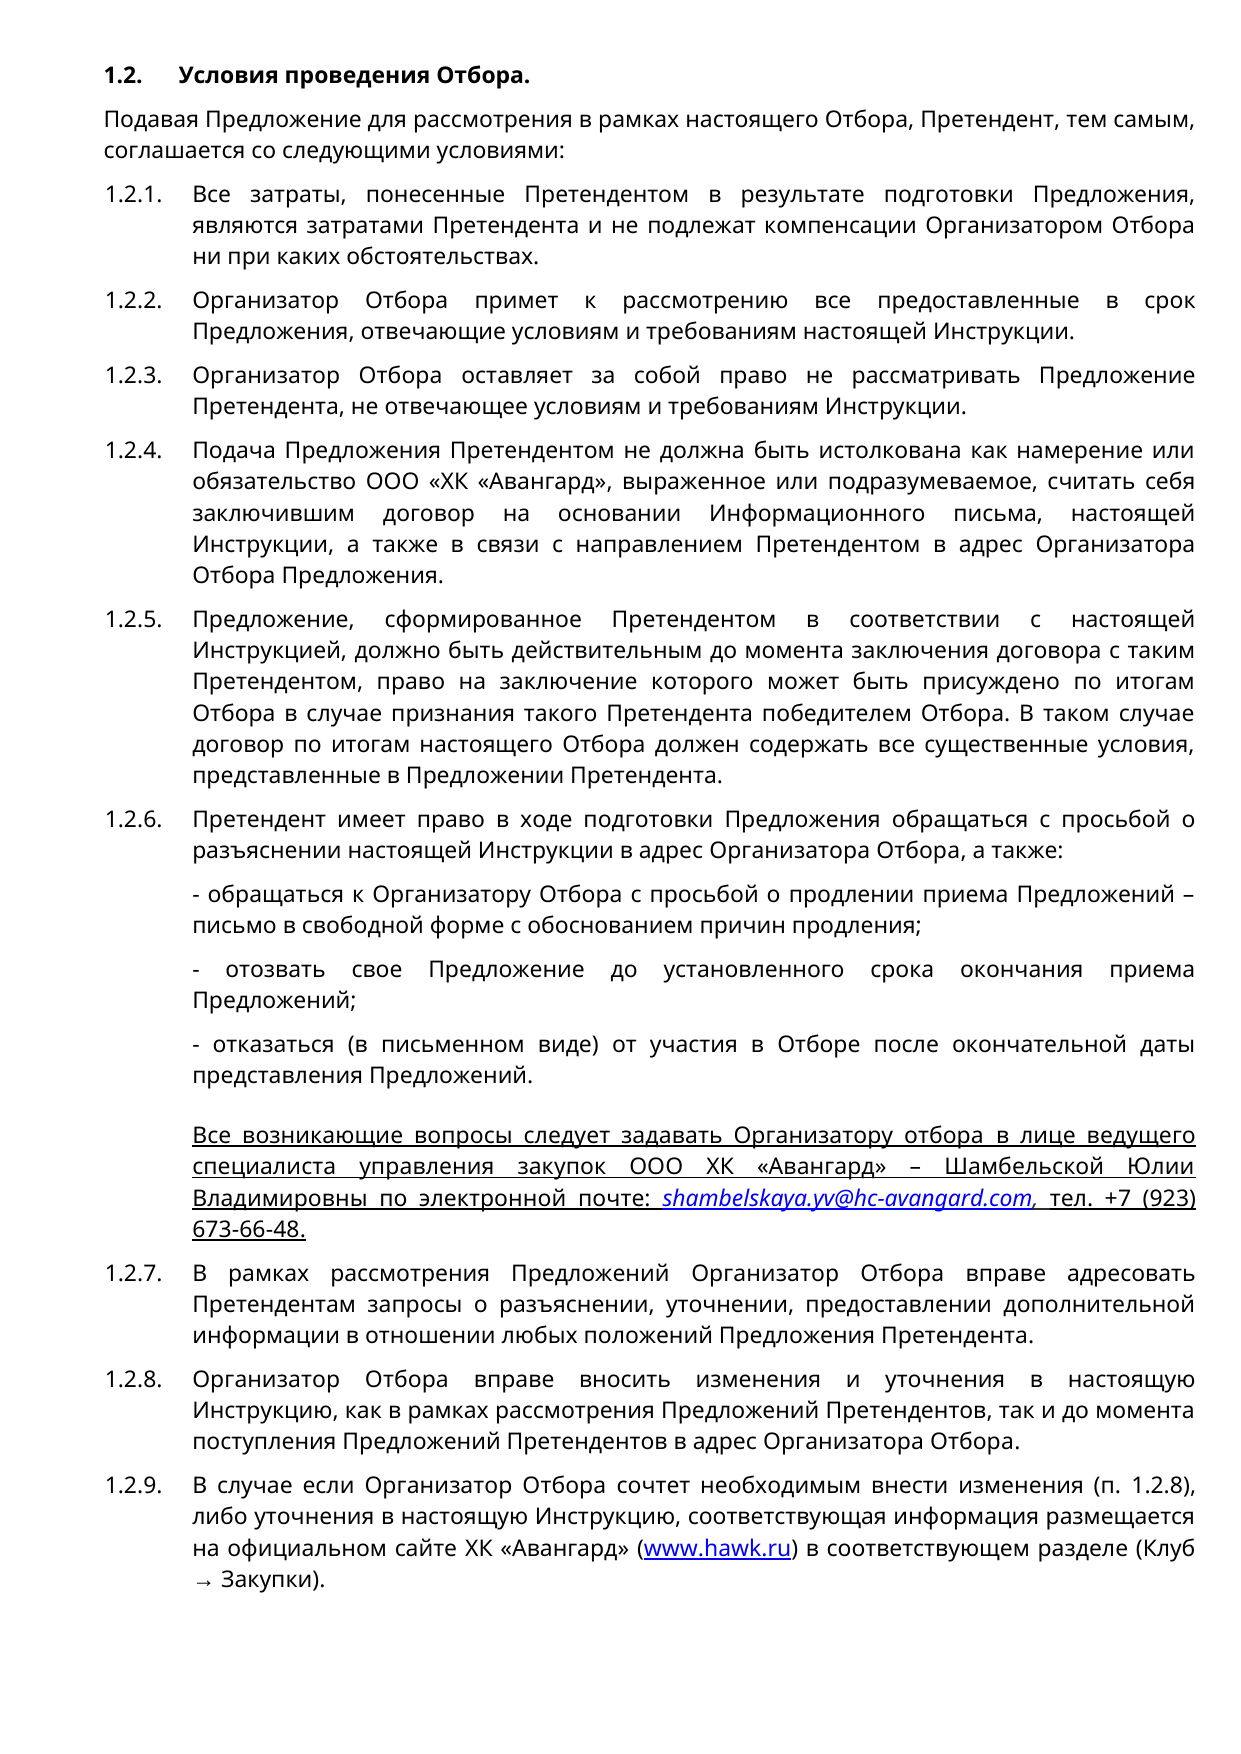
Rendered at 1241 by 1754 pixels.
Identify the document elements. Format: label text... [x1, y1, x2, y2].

list Подача Предложения Претендентом не должна быть истолкована как намерение или обязательство ООО «ХК «Авангард», выраженное или подразумеваемое, считать себя заключившим договор на основании Информационного письма, настоящей Инструкции, а также в связи с направлением Претендентом в адрес Организатора Отбора Предложения. [162, 434, 1196, 590]
text Все возникающие вопросы следует задавать Организатору отбора в лице ведущего специалиста управления закупок ООО ХК «Авангард» – Шамбельской Юлии Владимировны по электронной почте: shambelskaya.yv@hc-avangard.com, тел. +7 (923) 673-66-48. [192, 1119, 1196, 1145]
text - обращаться к Организатору Отбора с просьбой о продлении приема Предложений – письмо в свободной форме с обоснованием причин продления; [192, 878, 1196, 940]
text - отказаться (в письменном виде) от участия в Отборе после окончательной даты представления Предложений. [192, 1028, 1196, 1090]
list Все затраты, понесенные Претендентом в результате подготовки Предложения, являются затратами Претендента и не подлежат компенсации Организатором Отбора ни при каких обстоятельствах. [162, 178, 1196, 272]
list Условия проведения Отбора. [103, 59, 1196, 90]
text Все возникающие вопросы следует задавать Организатору отбора в лице ведущего специалиста управления закупок ООО ХК «Авангард» – Шамбельской Юлии Владимировны по электронной почте: shambelskaya.yv@hc-avangard.com, тел. +7 (923) 673-66-48. [192, 1178, 1196, 1208]
list Организатор Отбора вправе вносить изменения и уточнения в настоящую Инструкцию, как в рамках рассмотрения Предложений Претендентов, так и до момента поступления Предложений Претендентов в адрес Организатора Отбора. [162, 1363, 1196, 1457]
text Подавая Предложение для рассмотрения в рамках настоящего Отбора, Претендент, тем самым, соглашается со следующими условиями: [103, 103, 1196, 165]
list Претендент имеет право в ходе подготовки Предложения обращаться с просьбой о разъяснении настоящей Инструкции в адрес Организатора Отбора, а также: [162, 803, 1196, 865]
text - отозвать свое Предложение до установленного срока окончания приема Предложений; [192, 953, 1196, 1015]
list Предложение, сформированное Претендентом в соответствии с настоящей Инструкцией, должно быть действительным до момента заключения договора с таким Претендентом, право на заключение которого может быть присуждено по итогам Отбора в случае признания такого Претендента победителем Отбора. В таком случае договор по итогам настоящего Отбора должен содержать все существенные условия, представленные в Предложении Претендента. [162, 603, 1196, 790]
list В случае если Организатор Отбора сочтет необходимым внести изменения (п. 1.2.8), либо уточнения в настоящую Инструкцию, соответствующая информация размещается на официальном сайте ХК «Авангард» (www.hawk.ru) в соответствующем разделе (Клуб → Закупки). [162, 1469, 1196, 1594]
list Организатор Отбора примет к рассмотрению все предоставленные в срок Предложения, отвечающие условиям и требованиям настоящей Инструкции. [162, 284, 1196, 347]
text Все возникающие вопросы следует задавать Организатору отбора в лице ведущего специалиста управления закупок ООО ХК «Авангард» – Шамбельской Юлии Владимировны по электронной почте: shambelskaya.yv@hc-avangard.com, тел. +7 (923) 673-66-48. [192, 1210, 1196, 1244]
list Организатор Отбора оставляет за собой право не рассматривать Предложение Претендента, не отвечающее условиям и требованиям Инструкции. [162, 359, 1196, 422]
text Все возникающие вопросы следует задавать Организатору отбора в лице ведущего специалиста управления закупок ООО ХК «Авангард» – Шамбельской Юлии Владимировны по электронной почте: shambelskaya.yv@hc-avangard.com, тел. +7 (923) 673-66-48. [192, 1147, 1196, 1177]
list В рамках рассмотрения Предложений Организатор Отбора вправе адресовать Претендентам запросы о разъяснении, уточнении, предоставлении дополнительной информации в отношении любых положений Предложения Претендента. [162, 1257, 1196, 1350]
